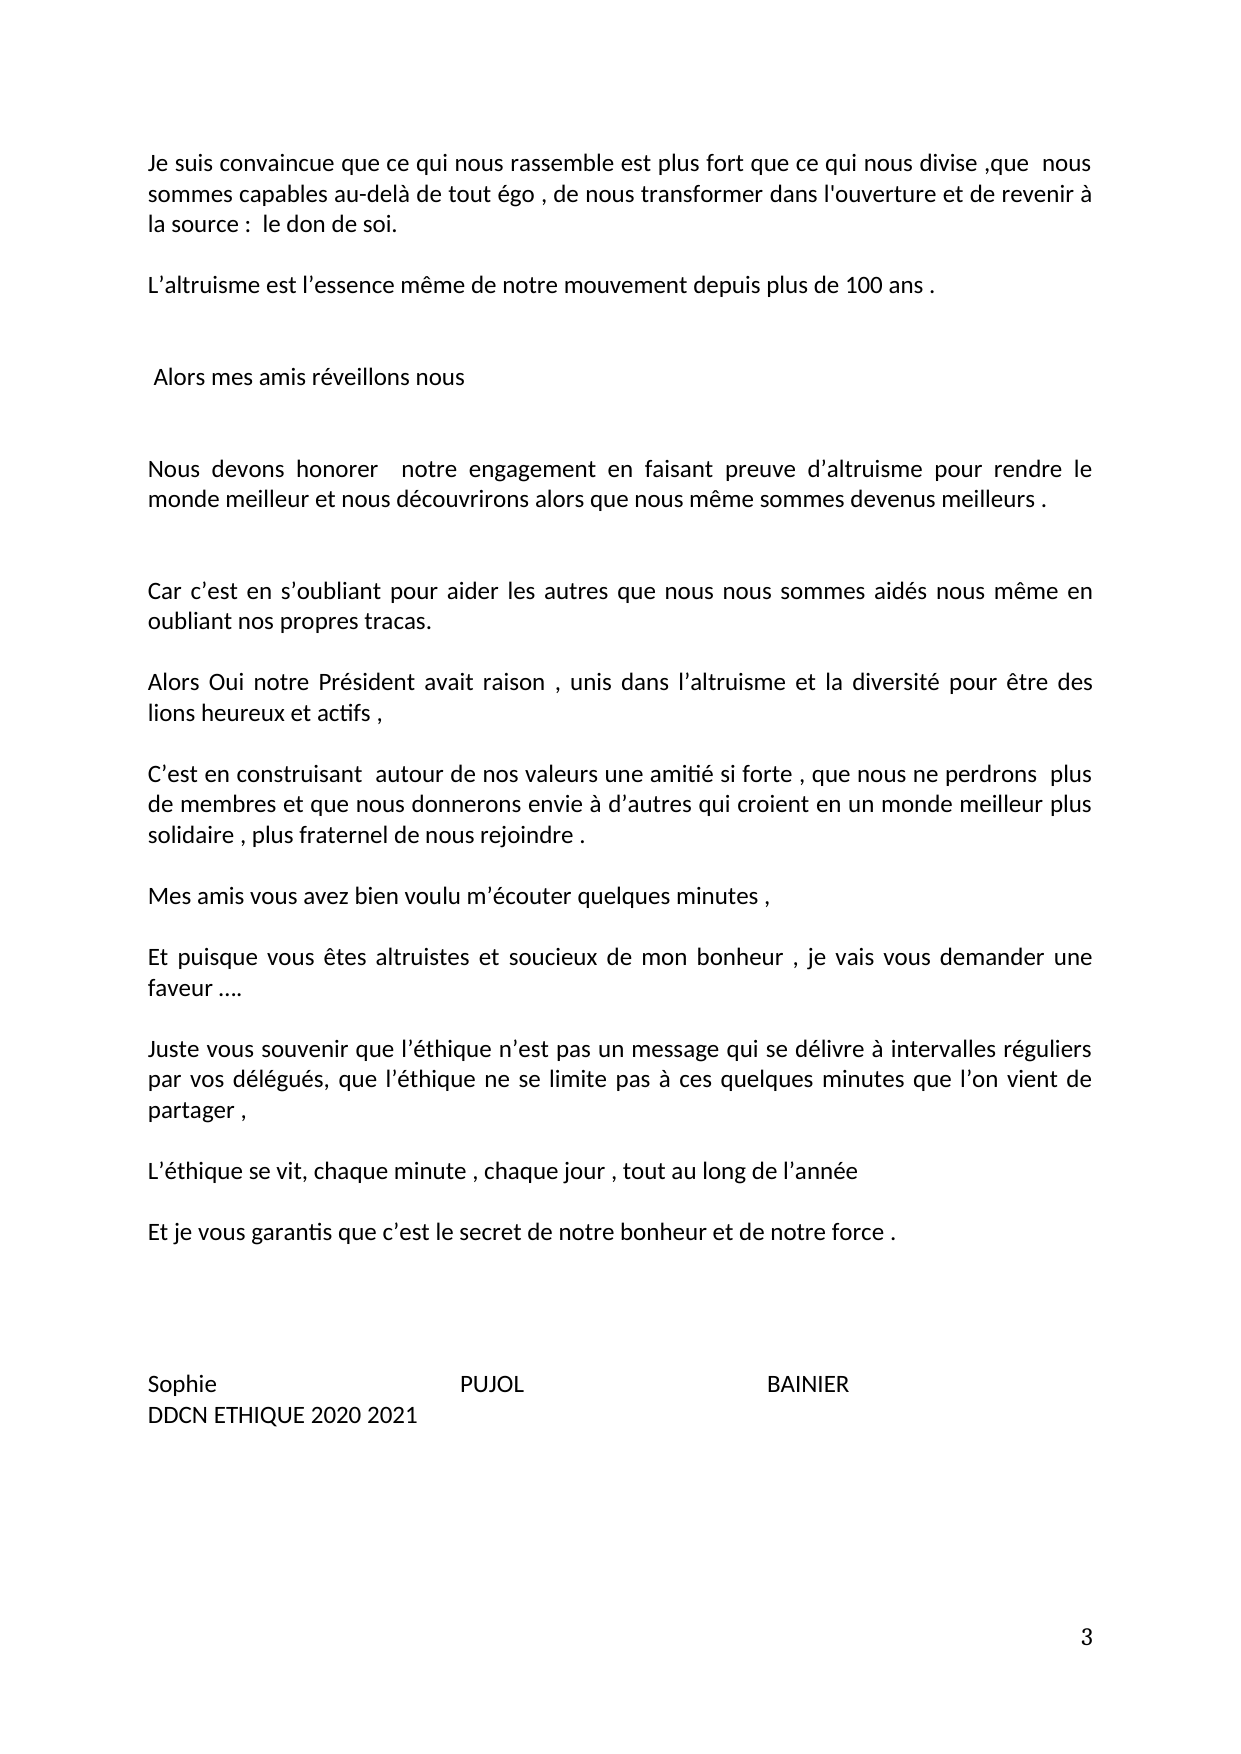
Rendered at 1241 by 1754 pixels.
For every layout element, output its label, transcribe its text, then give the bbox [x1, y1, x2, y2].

text L’éthique se vit, chaque minute , chaque jour , tout au long de l’année [148, 1155, 1093, 1185]
text Sophie PUJOL BAINIER DDCN ETHIQUE 2020 2021 [148, 1368, 1093, 1429]
text Nous devons honorer notre engagement en faisant preuve d’altruisme pour rendre le monde meilleur et nous découvrirons alors que nous même sommes devenus meilleurs . [148, 453, 1093, 514]
text Et je vous garantis que c’est le secret de notre bonheur et de notre force . [148, 1216, 1093, 1246]
text Alors mes amis réveillons nous [148, 361, 1093, 392]
text Mes amis vous avez bien voulu m’écouter quelques minutes , [148, 880, 1093, 911]
text C’est en construisant autour de nos valeurs une amitié si forte , que nous ne perdrons plus de membres et que nous donnerons envie à d’autres qui croient en un monde meilleur plus solidaire , plus fraternel de nous rejoindre . [148, 758, 1093, 849]
text Je suis convaincue que ce qui nous rassemble est plus fort que ce qui nous divise ,que nous sommes capables au-delà de tout égo , de nous transformer dans l'ouverture et de revenir à la source : le don de soi. [148, 148, 1093, 239]
text L’altruisme est l’essence même de notre mouvement depuis plus de 100 ans . [148, 270, 1093, 300]
text Et puisque vous êtes altruistes et soucieux de mon bonheur , je vais vous demander une faveur …. [148, 941, 1093, 1002]
text Alors Oui notre Président avait raison , unis dans l’altruisme et la diversité pour être des lions heureux et actifs , [148, 666, 1093, 727]
text Juste vous souvenir que l’éthique n’est pas un message qui se délivre à intervalles réguliers par vos délégués, que l’éthique ne se limite pas à ces quelques minutes que l’on vient de partager , [148, 1033, 1093, 1124]
text Car c’est en s’oubliant pour aider les autres que nous nous sommes aidés nous même en oubliant nos propres tracas. [148, 575, 1093, 636]
